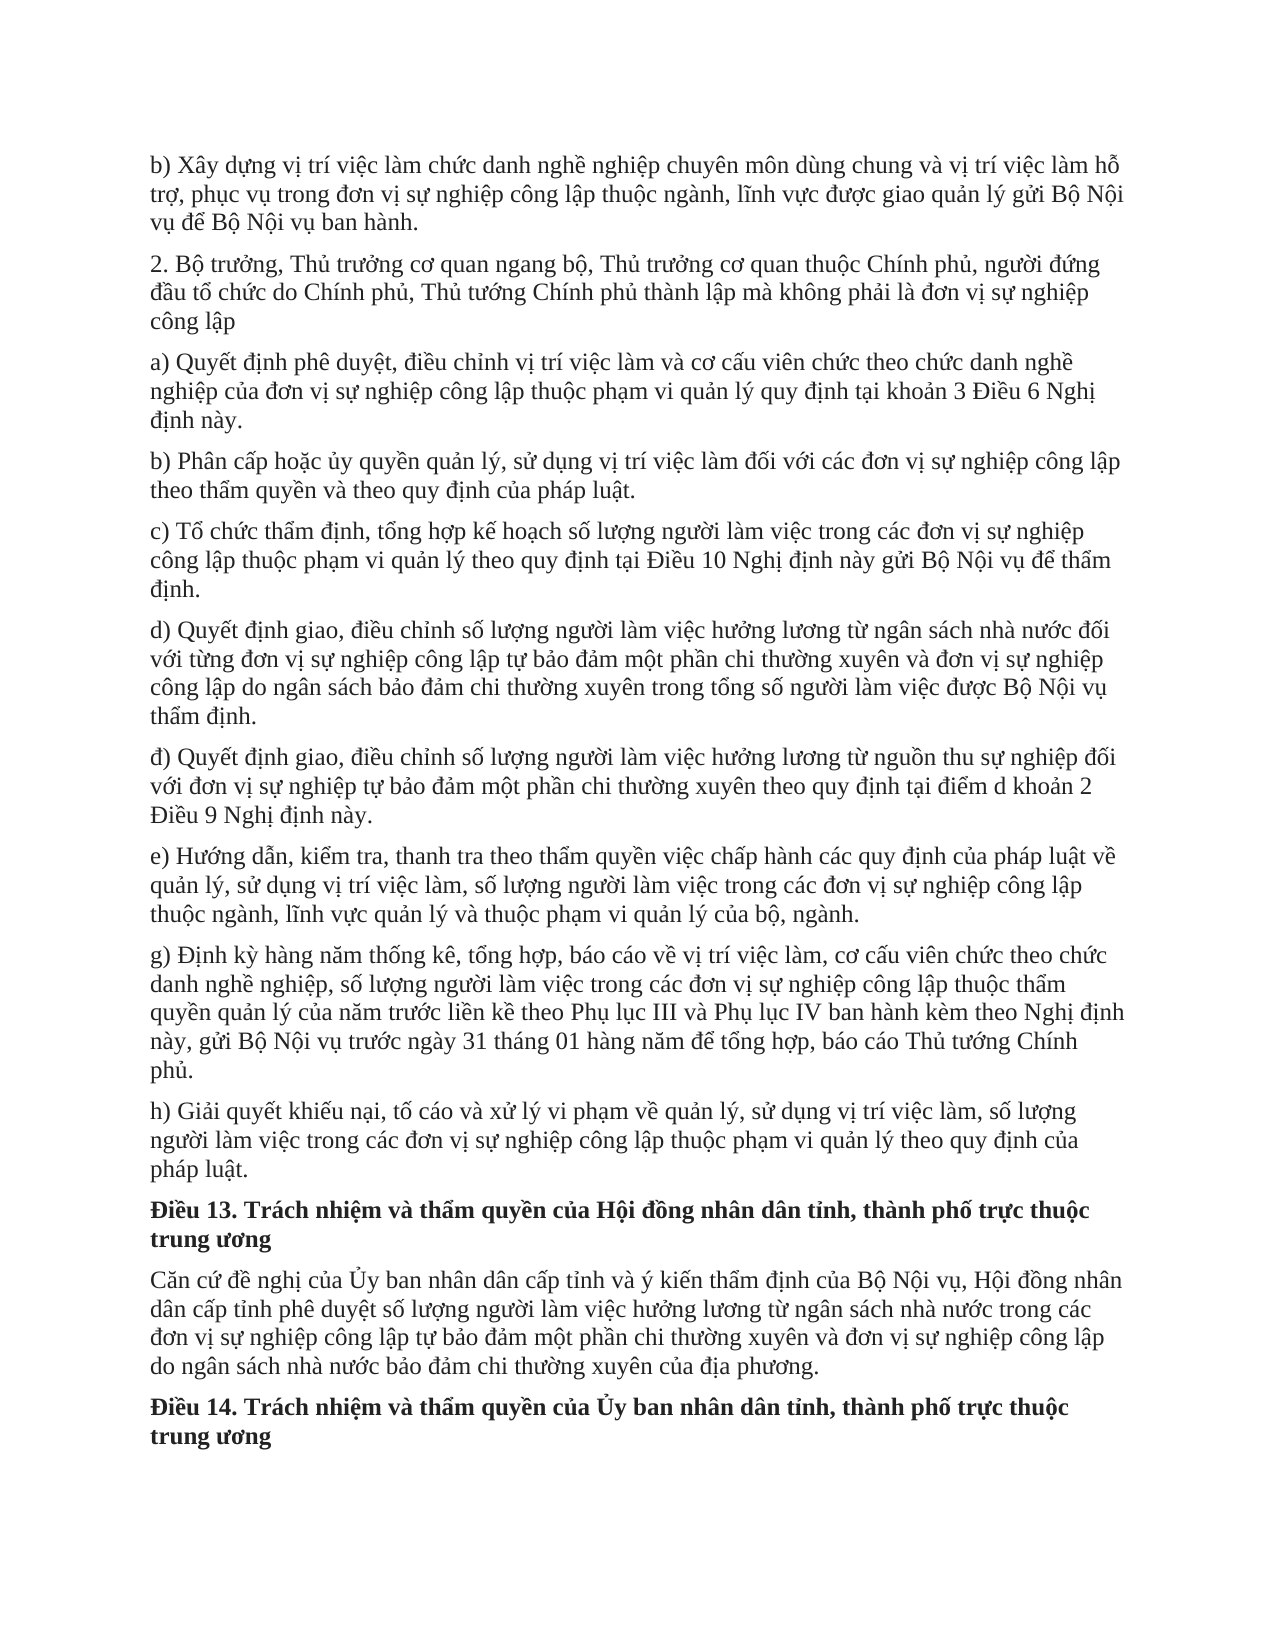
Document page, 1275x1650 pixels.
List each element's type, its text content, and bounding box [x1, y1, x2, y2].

text đ) Quyết định giao, điều chỉnh số lượng người làm việc hưởng lương từ nguồn thu sự nghiệp đối với đơn vị sự nghiệp tự bảo đảm một phần chi thường xuyên theo quy định tại điểm d khoản 2 Điều 9 Nghị định này. [150, 742, 1125, 829]
text Điều 13. Trách nhiệm và thẩm quyền của Hội đồng nhân dân tỉnh, thành phố trực thuộc trung ương [150, 1195, 1125, 1252]
text b) Phân cấp hoặc ủy quyền quản lý, sử dụng vị trí việc làm đối với các đơn vị sự nghiệp công lập theo thẩm quyền và theo quy định của pháp luật. [150, 446, 1125, 504]
text a) Quyết định phê duyệt, điều chỉnh vị trí việc làm và cơ cấu viên chức theo chức danh nghề nghiệp của đơn vị sự nghiệp công lập thuộc phạm vi quản lý quy định tại khoản 3 Điều 6 Nghị định này. [150, 347, 1125, 434]
text Điều 14. Trách nhiệm và thẩm quyền của Ủy ban nhân dân tỉnh, thành phố trực thuộc trung ương [150, 1392, 1125, 1450]
text h) Giải quyết khiếu nại, tố cáo và xử lý vi phạm về quản lý, sử dụng vị trí việc làm, số lượng người làm việc trong các đơn vị sự nghiệp công lập thuộc phạm vi quản lý theo quy định của pháp luật. [150, 1096, 1125, 1182]
text d) Quyết định giao, điều chỉnh số lượng người làm việc hưởng lương từ ngân sách nhà nước đối với từng đơn vị sự nghiệp công lập tự bảo đảm một phần chi thường xuyên và đơn vị sự nghiệp công lập do ngân sách bảo đảm chi thường xuyên trong tổng số người làm việc được Bộ Nội vụ thẩm định. [150, 615, 1125, 730]
text 2. Bộ trưởng, Thủ trưởng cơ quan ngang bộ, Thủ trưởng cơ quan thuộc Chính phủ, người đứng đầu tổ chức do Chính phủ, Thủ tướng Chính phủ thành lập mà không phải là đơn vị sự nghiệp công lập [150, 249, 1125, 335]
text g) Định kỳ hàng năm thống kê, tổng hợp, báo cáo về vị trí việc làm, cơ cấu viên chức theo chức danh nghề nghiệp, số lượng người làm việc trong các đơn vị sự nghiệp công lập thuộc thẩm quyền quản lý của năm trước liền kề theo Phụ lục III và Phụ lục IV ban hành kèm theo Nghị định này, gửi Bộ Nội vụ trước ngày 31 tháng 01 hàng năm để tổng hợp, báo cáo Thủ tướng Chính phủ. [150, 940, 1125, 1084]
text c) Tổ chức thẩm định, tổng hợp kế hoạch số lượng người làm việc trong các đơn vị sự nghiệp công lập thuộc phạm vi quản lý theo quy định tại Điều 10 Nghị định này gửi Bộ Nội vụ để thẩm định. [150, 516, 1125, 602]
text e) Hướng dẫn, kiểm tra, thanh tra theo thẩm quyền việc chấp hành các quy định của pháp luật về quản lý, sử dụng vị trí việc làm, số lượng người làm việc trong các đơn vị sự nghiệp công lập thuộc ngành, lĩnh vực quản lý và thuộc phạm vi quản lý của bộ, ngành. [150, 841, 1125, 927]
text b) Xây dựng vị trí việc làm chức danh nghề nghiệp chuyên môn dùng chung và vị trí việc làm hỗ trợ, phục vụ trong đơn vị sự nghiệp công lập thuộc ngành, lĩnh vực được giao quản lý gửi Bộ Nội vụ để Bộ Nội vụ ban hành. [150, 150, 1125, 236]
text Căn cứ đề nghị của Ủy ban nhân dân cấp tỉnh và ý kiến thẩm định của Bộ Nội vụ, Hội đồng nhân dân cấp tỉnh phê duyệt số lượng người làm việc hưởng lương từ ngân sách nhà nước trong các đơn vị sự nghiệp công lập tự bảo đảm một phần chi thường xuyên và đơn vị sự nghiệp công lập do ngân sách nhà nước bảo đảm chi thường xuyên của địa phương. [150, 1265, 1125, 1380]
